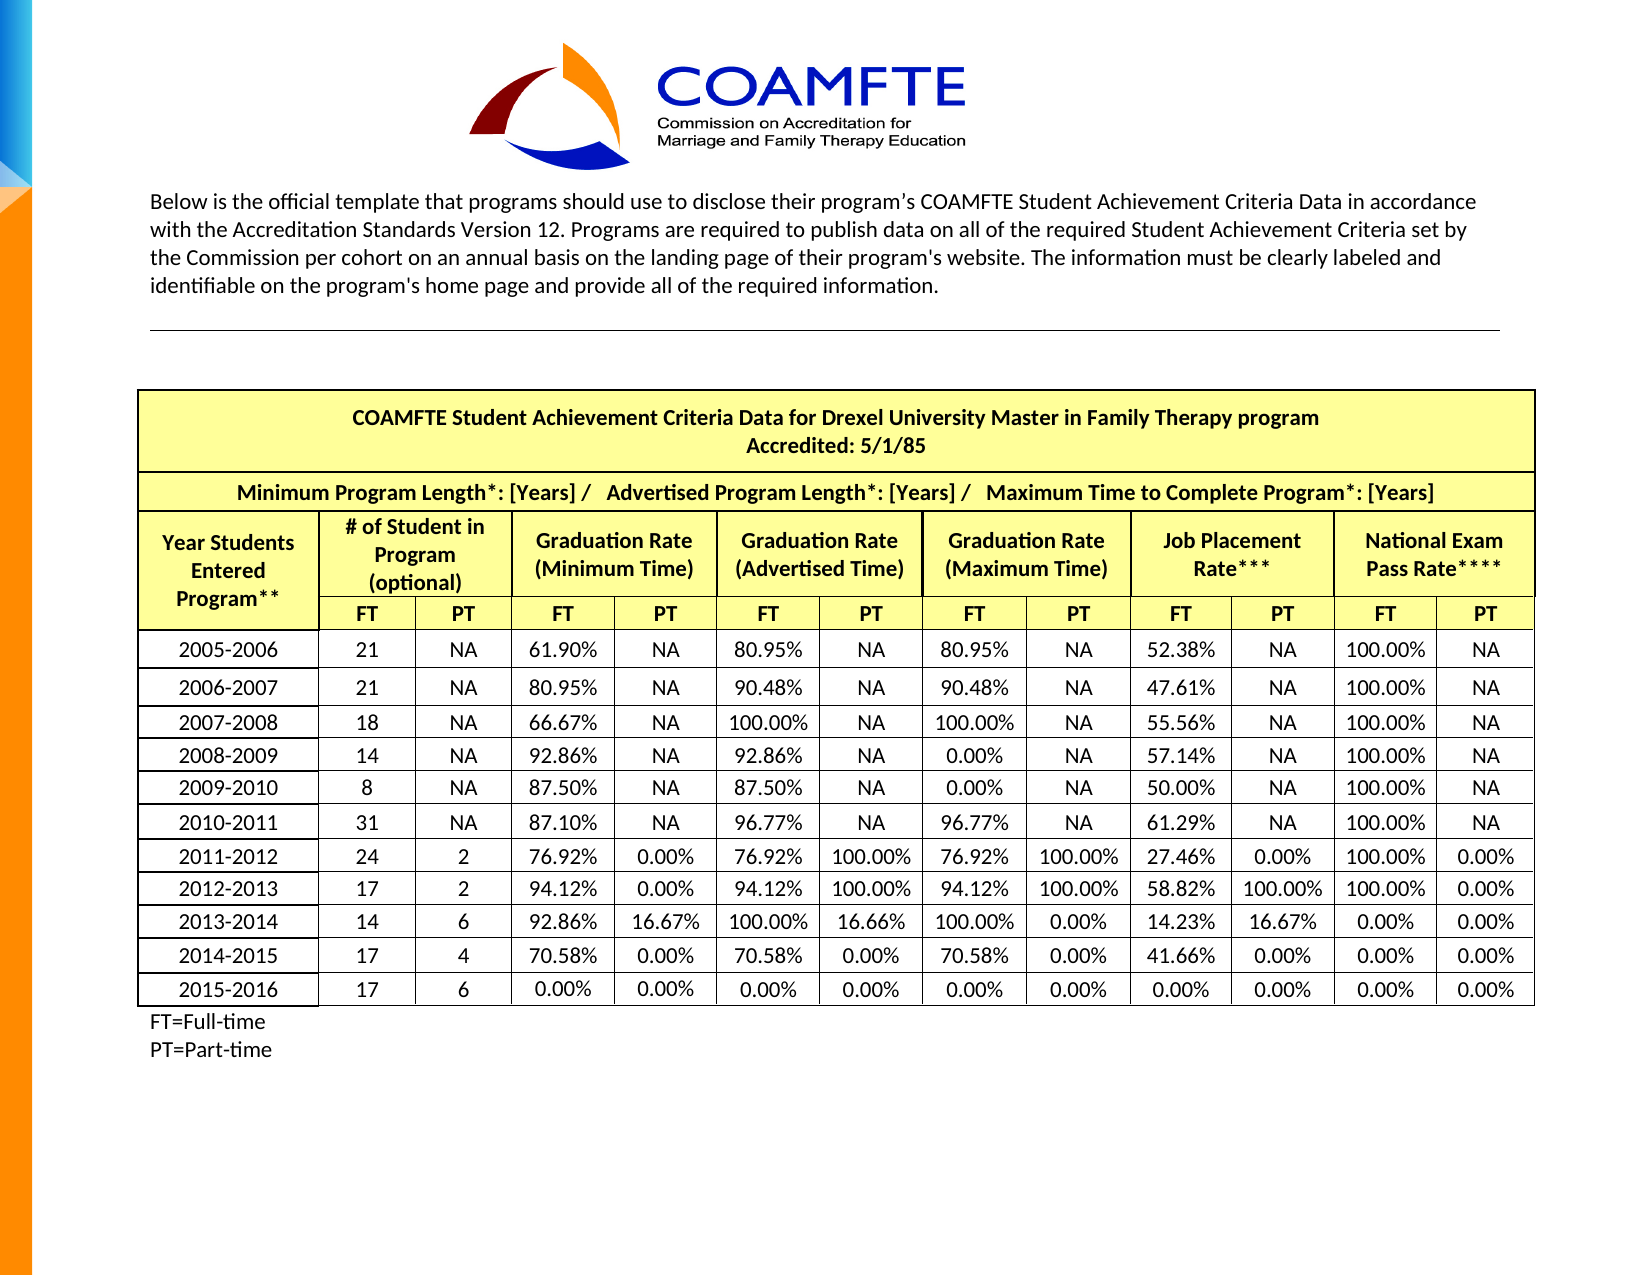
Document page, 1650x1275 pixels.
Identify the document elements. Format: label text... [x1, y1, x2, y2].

table_cell 8 [319, 771, 415, 803]
table_cell 0.00% [1027, 905, 1130, 937]
table_cell PT [1027, 597, 1130, 629]
table_cell NA [1437, 705, 1534, 737]
table_cell NA [1027, 771, 1130, 803]
table_cell 66.67% [512, 706, 614, 737]
table_cell 2 [416, 839, 511, 871]
table_cell 2010-2011 [139, 805, 318, 838]
table_cell 21 [319, 668, 415, 704]
table_cell NA [1232, 706, 1334, 737]
table_cell 27.46% [1131, 839, 1231, 871]
table_cell 14 [319, 738, 415, 770]
table_cell 2 [416, 872, 511, 904]
table_cell 70.58% [923, 938, 1026, 972]
table_cell 94.12% [512, 872, 614, 904]
table_cell 0.00% [1437, 838, 1534, 871]
table_cell NA [615, 738, 716, 770]
table_cell 0.00% [1232, 938, 1334, 972]
table_cell Job Placement Rate*** [1132, 512, 1333, 596]
table_cell 0.00% [1437, 937, 1534, 972]
table_cell NA [615, 706, 716, 737]
table_cell 100.00% [1027, 872, 1130, 904]
table_cell 21 [319, 630, 415, 667]
table_cell 2009-2010 [139, 772, 318, 803]
table_cell 6 [415, 973, 512, 1005]
table_cell NA [820, 738, 922, 770]
table_cell NA [820, 630, 922, 667]
table_cell 100.00% [717, 905, 819, 937]
table_cell 0.00% [1335, 905, 1436, 937]
table_cell 41.66% [1131, 938, 1231, 972]
table_cell 0.00% [820, 938, 922, 972]
table_cell 2007-2008 [139, 707, 318, 737]
table_cell 76.92% [717, 839, 819, 871]
table_cell 2015-2016 [139, 974, 318, 1005]
table_cell 87.50% [512, 771, 614, 803]
table_cell FT [923, 597, 1026, 629]
table_cell 0.00% [615, 872, 716, 904]
table_cell PT [615, 597, 716, 629]
table_cell NA [416, 771, 511, 803]
table_cell NA [1437, 737, 1534, 770]
table_cell NA [615, 668, 716, 704]
table_cell 14 [319, 905, 415, 937]
table_cell # of Student in Program (optional) [320, 512, 511, 596]
table_cell 50.00% [1131, 771, 1231, 803]
table_cell 0.00% [1334, 973, 1437, 1005]
table_cell 87.10% [512, 804, 614, 838]
table_cell 2005-2006 [139, 631, 318, 667]
table_cell NA [820, 771, 922, 803]
table_cell 100.00% [820, 839, 922, 871]
table_cell NA [615, 771, 716, 803]
table_cell 100.00% [1335, 839, 1436, 871]
table_cell 100.00% [820, 872, 922, 904]
table_cell 94.12% [923, 872, 1026, 904]
table_cell 80.95% [512, 668, 614, 704]
table_cell 92.86% [512, 738, 614, 770]
table_cell 0.00% [1437, 904, 1534, 937]
table_cell Graduation Rate (Maximum Time) [924, 512, 1130, 596]
table_cell NA [1437, 803, 1534, 838]
table_cell 0.00% [1026, 973, 1131, 1005]
table_cell PT [416, 597, 511, 629]
table_cell Graduation Rate (Advertised Time) [718, 512, 921, 596]
table_cell 0.00% [1335, 938, 1436, 972]
table_cell 61.90% [512, 630, 614, 667]
table_cell 100.00% [1335, 630, 1436, 667]
table_cell NA [1027, 630, 1130, 667]
table_cell 100.00% [1232, 872, 1334, 904]
table_cell NA [1027, 668, 1130, 704]
table_cell 100.00% [717, 706, 819, 737]
table_cell NA [1027, 738, 1130, 770]
table_cell FT [320, 597, 415, 629]
table_cell 100.00% [1027, 839, 1130, 871]
text Below is the official template that programs should use to disclose their program’s COAMFTE Student Achievement Criteria Data in accordance with the Accreditation Standards Version 12. Programs are required to publish data on all of the required Student Achievement Criteria set by the Commission per cohort on an annual basis on the landing page of their program's website. The information must be clearly labeled and identifiable on the program's home page and provide all of the required information. [150, 187, 1500, 299]
text FT=Full-time [150, 1007, 1500, 1035]
table_cell FT [512, 597, 614, 629]
table_cell 14.23% [1131, 905, 1231, 937]
table_cell 55.56% [1131, 706, 1231, 737]
table_cell 100.00% [1335, 706, 1436, 737]
table_cell NA [1232, 668, 1334, 704]
table_cell 0.00% [1231, 973, 1334, 1005]
table_cell 18 [319, 706, 415, 737]
table_cell 52.38% [1131, 630, 1231, 667]
table_cell 0.00% [820, 973, 922, 1005]
table_cell NA [1232, 630, 1334, 667]
table_cell National Exam Pass Rate**** [1335, 512, 1534, 596]
table_cell NA [820, 804, 922, 838]
table_cell 0.00% [717, 973, 819, 1005]
table_cell NA [416, 630, 511, 667]
table_cell NA [416, 668, 511, 704]
table_header COAMFTE Student Achievement Criteria Data for Drexel University Master in Family Therapy program Accredited: 5/1/85 [139, 391, 1534, 471]
table_cell 90.48% [717, 668, 819, 704]
table_cell 92.86% [717, 738, 819, 770]
table_cell NA [1232, 771, 1334, 803]
picture [0, 0, 1516, 1275]
table_cell 2013-2014 [139, 906, 318, 937]
table_cell 58.82% [1131, 872, 1231, 904]
table_cell 4 [416, 938, 511, 972]
table_cell 0.00% [1131, 973, 1231, 1005]
table_cell NA [1232, 738, 1334, 770]
table_cell NA [1437, 667, 1534, 704]
table_cell 96.77% [717, 804, 819, 838]
table_cell NA [1027, 706, 1130, 737]
table_cell 90.48% [923, 668, 1026, 704]
table_cell 100.00% [1335, 771, 1436, 803]
table_cell 0.00% [1232, 839, 1334, 871]
table_cell NA [615, 804, 716, 838]
table_cell 0.00% [923, 738, 1026, 770]
table_cell 16.66% [820, 905, 922, 937]
table_cell PT [1437, 596, 1534, 629]
table_cell 2008-2009 [139, 739, 318, 770]
table_cell 92.86% [512, 905, 614, 937]
table_cell 80.95% [923, 630, 1026, 667]
table_cell 0.00% [923, 771, 1026, 803]
table_cell 17 [319, 973, 415, 1005]
table_cell 0.00% [615, 938, 716, 972]
table_cell 70.58% [717, 938, 819, 972]
table_cell 100.00% [1335, 738, 1436, 770]
table_cell 100.00% [923, 905, 1026, 937]
table_cell NA [1437, 770, 1534, 803]
table_cell 0.00% [614, 973, 717, 1005]
table_cell 76.92% [923, 839, 1026, 871]
table_cell 24 [319, 839, 415, 871]
table_cell 100.00% [1335, 872, 1436, 904]
table_cell Minimum Program Length*: [Years] / Advertised Program Length*: [Years] / Maximum Time to Complete Program*: [Years] [139, 473, 1534, 510]
table_cell 16.67% [1232, 905, 1334, 937]
table_cell NA [416, 738, 511, 770]
table_cell 6 [416, 905, 511, 937]
table_cell Year Students Entered Program** [139, 512, 318, 629]
table_cell 47.61% [1131, 668, 1231, 704]
table_cell NA [416, 706, 511, 737]
table_cell NA [1232, 804, 1334, 838]
table_cell 0.00% [615, 839, 716, 871]
table_cell 0.00% [512, 973, 614, 1005]
table_cell 76.92% [512, 839, 614, 871]
table_cell FT [1131, 597, 1231, 629]
table_cell NA [1437, 629, 1534, 667]
table_cell 100.00% [1335, 668, 1436, 704]
table_cell 70.58% [512, 938, 614, 972]
table_cell NA [615, 630, 716, 667]
table_cell 87.50% [717, 771, 819, 803]
table_cell 100.00% [923, 706, 1026, 737]
table_cell 61.29% [1131, 804, 1231, 838]
table_cell 57.14% [1131, 738, 1231, 770]
table_cell PT [1232, 597, 1334, 629]
table_cell 100.00% [1335, 804, 1436, 838]
table_cell 94.12% [717, 872, 819, 904]
table_cell 0.00% [1027, 938, 1130, 972]
table_cell NA [820, 668, 922, 704]
table_cell PT [820, 597, 922, 629]
table_cell 96.77% [923, 804, 1026, 838]
table_cell 2011-2012 [139, 840, 318, 871]
table_cell 0.00% [923, 973, 1026, 1005]
table_cell NA [820, 706, 922, 737]
table_cell 0.00% [1437, 972, 1534, 1005]
table_cell 2014-2015 [139, 939, 318, 972]
table_cell FT [717, 597, 819, 629]
table_cell 16.67% [615, 905, 716, 937]
table_cell 2012-2013 [139, 873, 318, 904]
table_cell 17 [319, 938, 415, 972]
table_cell 2006-2007 [139, 669, 318, 704]
table_cell NA [1027, 804, 1130, 838]
table_cell FT [1335, 597, 1436, 629]
table_cell 31 [319, 804, 415, 838]
text PT=Part-time [150, 1035, 1500, 1063]
table_cell 17 [319, 872, 415, 904]
table_cell Graduation Rate (Minimum Time) [513, 512, 716, 596]
table_cell 80.95% [717, 630, 819, 667]
table_cell NA [416, 804, 511, 838]
table_cell 0.00% [1437, 871, 1534, 904]
